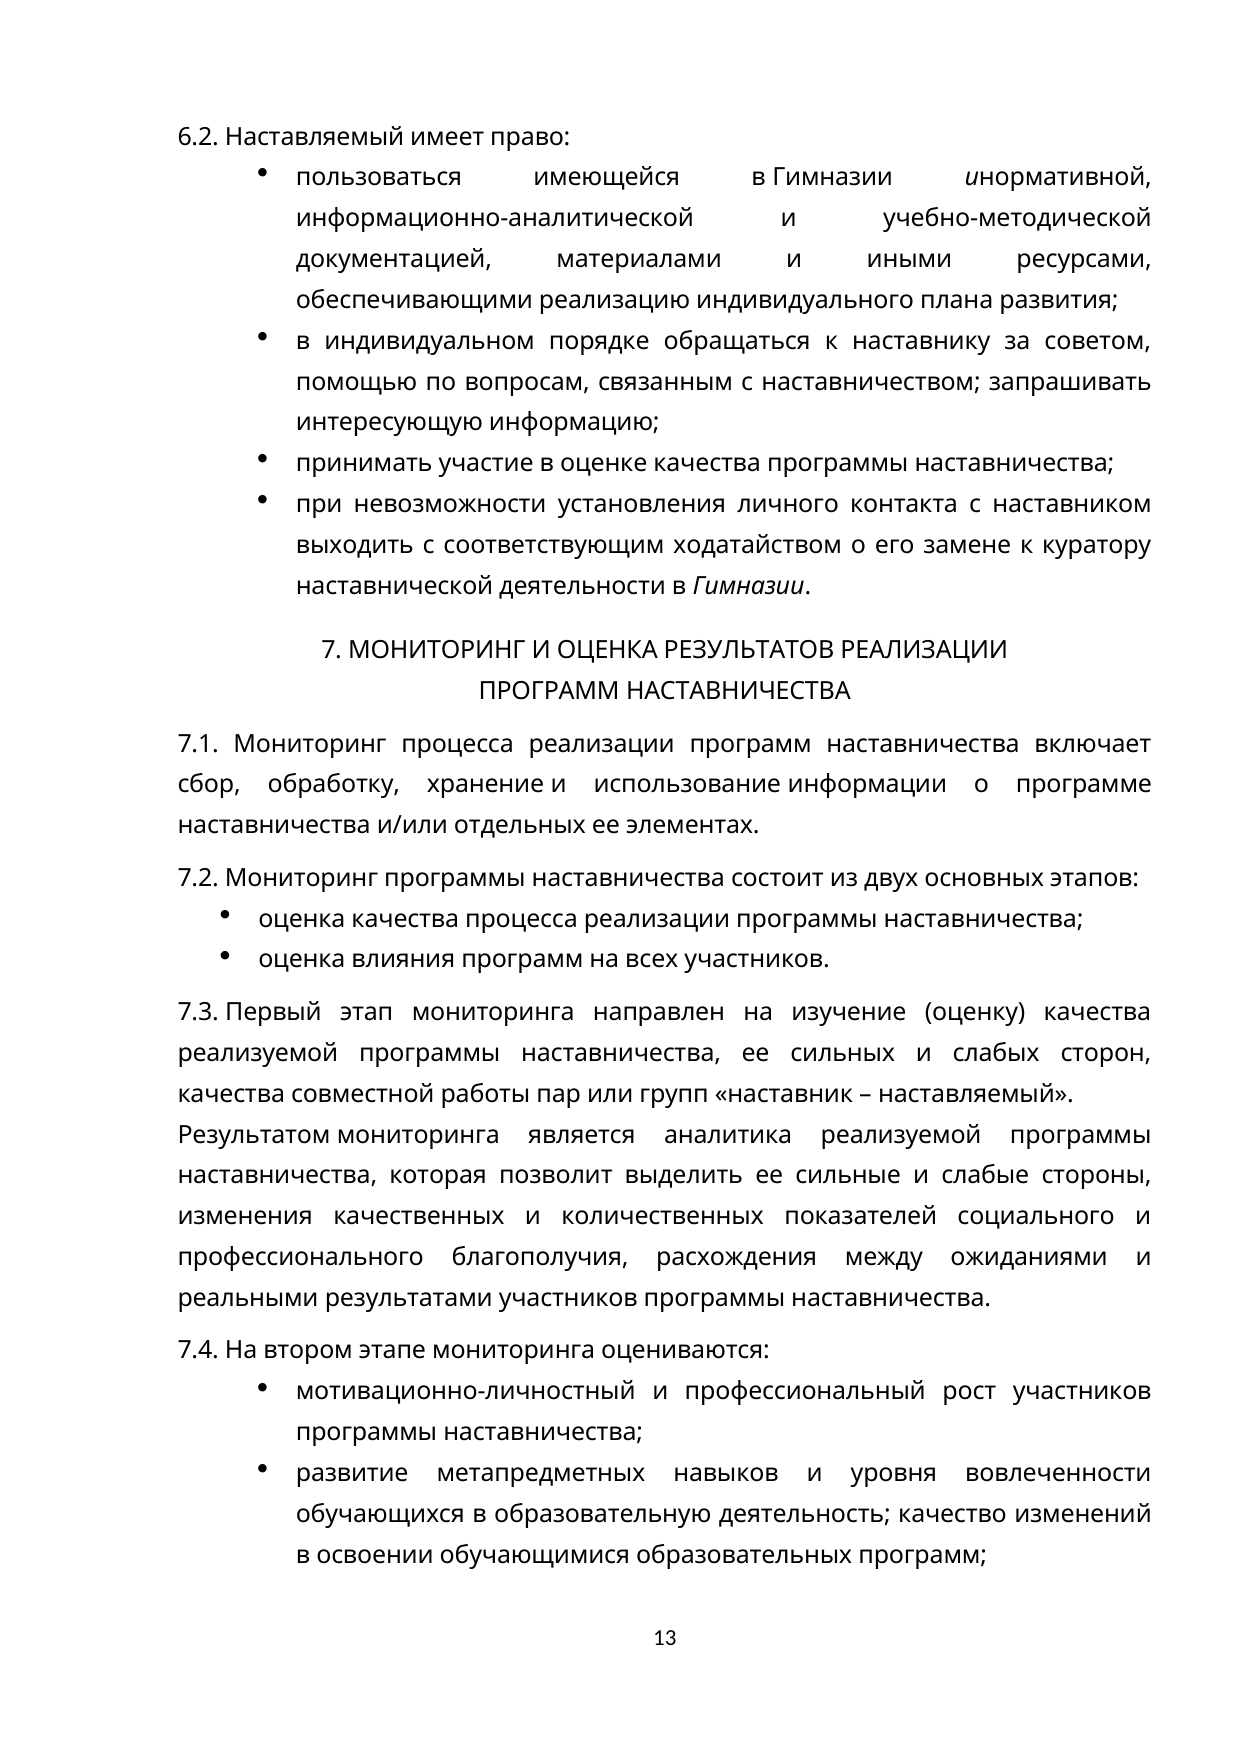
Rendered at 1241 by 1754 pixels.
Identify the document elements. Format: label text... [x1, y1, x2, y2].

list мотивационно-личностный и профессиональный рост участников программы наставничества; [258, 1373, 1152, 1448]
list оценка влияния программ на всех участников. [221, 941, 1152, 975]
list пользоваться имеющейся в Гимназии инормативной, информационно-аналитической и учебно-методической документацией, материалами и иными ресурсами, обеспечивающими реализацию индивидуального плана развития; [258, 159, 1152, 316]
list принимать участие в оценке качества программы наставничества; [258, 445, 1152, 479]
text 7.1. Мониторинг процесса реализации программ наставничества включает сбор, обработку, хранение и использование информации о программе наставничества и/или отдельных ее элементах. [177, 725, 1152, 841]
list в индивидуальном порядке обращаться к наставнику за советом, помощью по вопросам, связанным с наставничеством; запрашивать интересующую информацию; [258, 322, 1152, 438]
text 7.2. Мониторинг программы наставничества состоит из двух основных этапов: [177, 859, 1152, 893]
list развитие метапредметных навыков и уровня вовлеченности обучающихся в образовательную деятельность; качество изменений в освоении обучающимися образовательных программ; [258, 1455, 1152, 1570]
list оценка качества процесса реализации программы наставничества; [221, 900, 1152, 934]
list при невозможности установления личного контакта с наставником выходить с соответствующим ходатайством о его замене к куратору наставнической деятельности в Гимназии. [258, 486, 1152, 601]
text 7. Мониторинг и оценка результатов реализации программ наставничества [177, 632, 1152, 707]
text 7.3. Первый этап мониторинга направлен на изучение (оценку) качества реализуемой программы наставничества, ее сильных и слабых сторон, качества совместной работы пар или групп «наставник – наставляемый». [177, 994, 1152, 1109]
text 6.2. Наставляемый имеет право: [177, 118, 1152, 152]
text Результатом мониторинга является аналитика реализуемой программы наставничества, которая позволит выделить ее сильные и слабые стороны, изменения качественных и количественных показателей социального и профессионального благополучия, расхождения между ожиданиями и реальными результатами участников программы наставничества. [177, 1116, 1152, 1314]
text 7.4. На втором этапе мониторинга оцениваются: [177, 1332, 1152, 1366]
